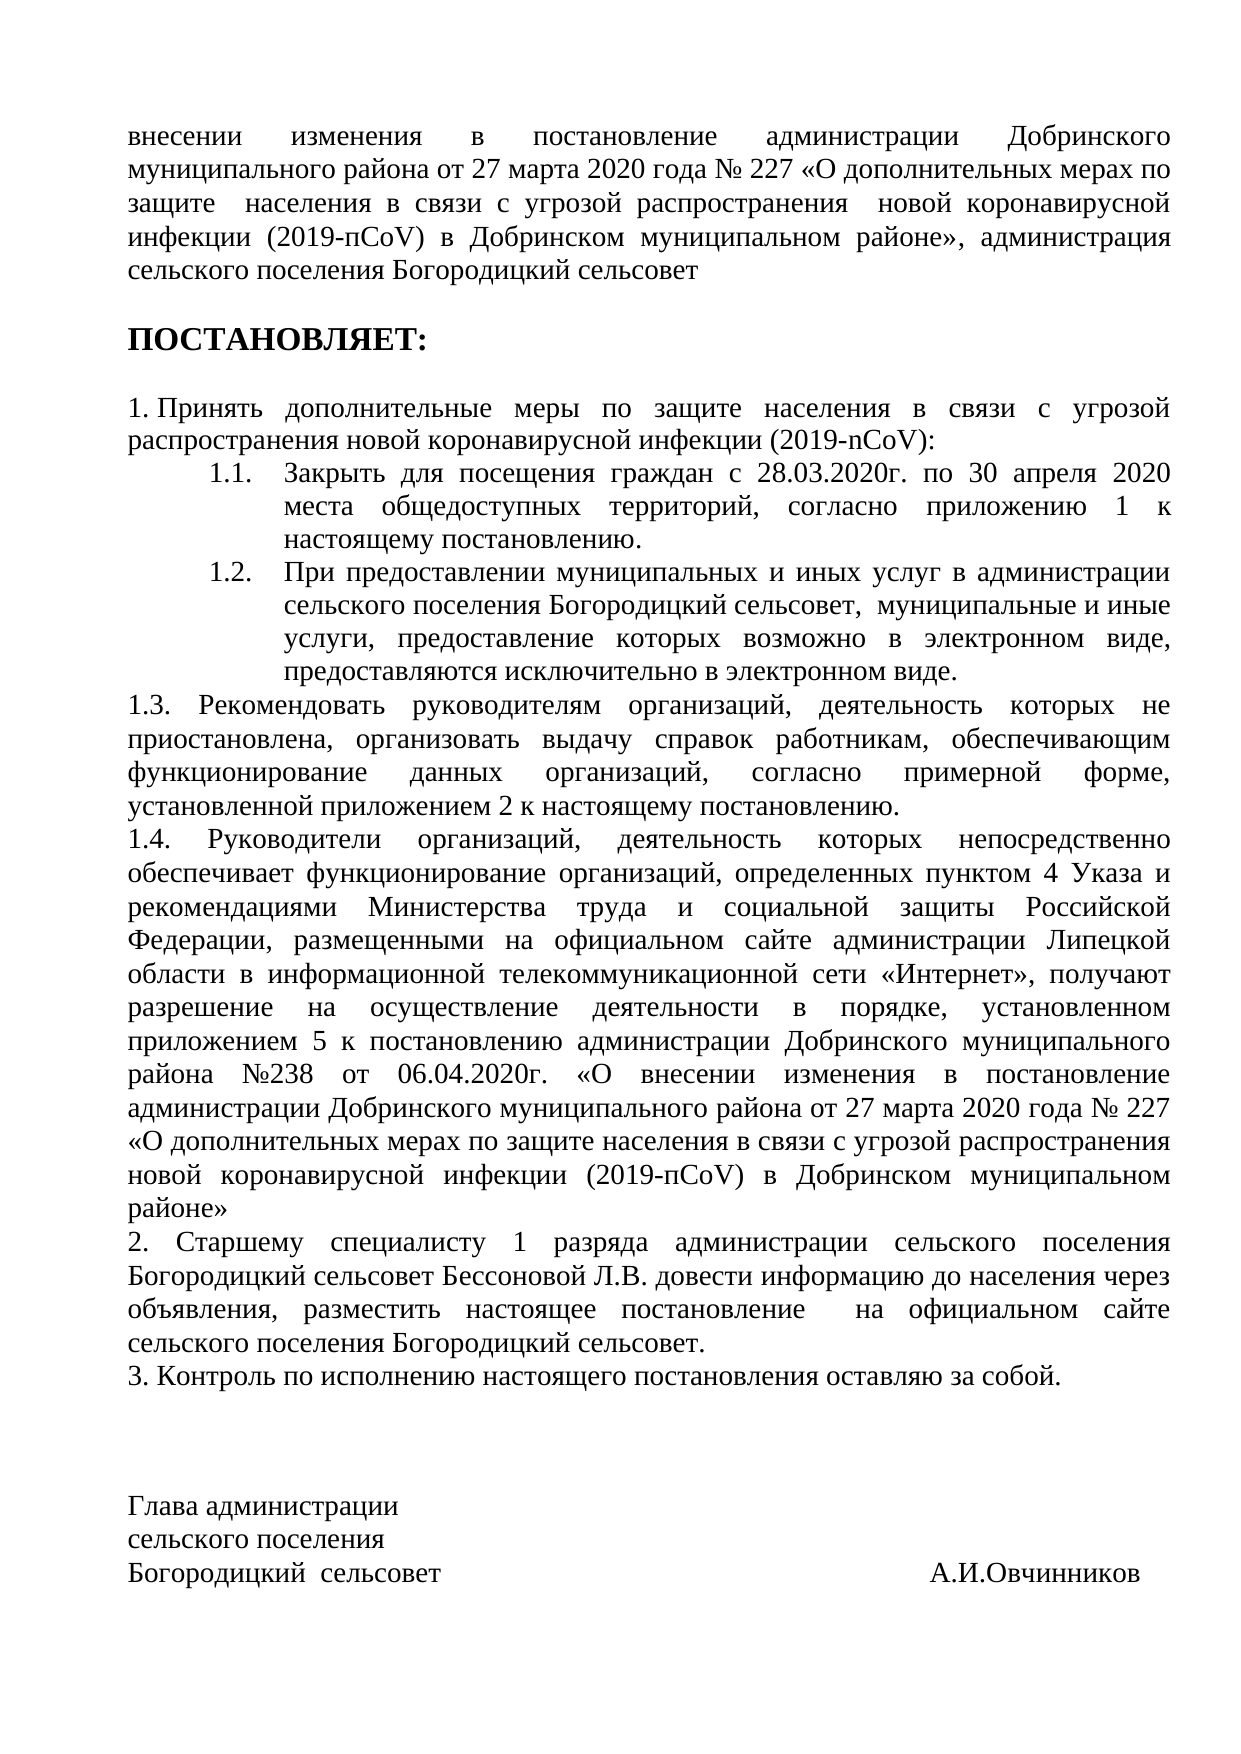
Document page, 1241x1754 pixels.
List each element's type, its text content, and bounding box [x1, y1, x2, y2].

text 3. Контроль по исполнению настоящего постановления оставляю за собой. [127, 1358, 1171, 1392]
text 1.4. Руководители организаций, деятельность которых непосредственно обеспечивает функционирование организаций, определенных пунктом 4 Указа и рекомендациями Министерства труда и социальной защиты Российской Федерации, размещенными на официальном сайте администрации Липецкой области в информационной телекоммуникационной сети «Интернет», получают разрешение на осуществление деятельности в порядке, установленном приложением 5 к постановлению администрации Добринского муниципального района №238 от 06.04.2020г. «О внесении изменения в постановление администрации Добринского муниципального района от 27 марта 2020 года № 227 «О дополнительных мерах по защите населения в связи с угрозой распространения новой коронавирусной инфекции (2019-пСоV) в Добринском муниципальном районе» [127, 822, 1171, 1224]
text Богородицкий сельсовет А.И.Овчинников [127, 1555, 1171, 1588]
text 1.3. Рекомендовать руководителям организаций, деятельность которых не приостановлена, организовать выдачу справок работникам, обеспечивающим функционирование данных организаций, согласно примерной форме, установленной приложением 2 к настоящему постановлению. [127, 687, 1171, 822]
text сельского поселения [127, 1521, 1171, 1555]
text 2. Старшему специалисту 1 разряда администрации сельского поселения Богородицкий сельсовет Бессоновой Л.В. довести информацию до населения через объявления, разместить настоящее постановление на официальном сайте сельского поселения Богородицкий сельсовет. [127, 1224, 1171, 1358]
list При предоставлении муниципальных и иных услуг в администрации сельского поселения Богородицкий сельсовет, муниципальные и иные услуги, предоставление которых возможно в электронном виде, предоставляются исключительно в электронном виде. [208, 555, 1171, 687]
text ПОСТАНОВЛЯЕТ: [127, 319, 1171, 358]
list Закрыть для посещения граждан с 28.03.2020г. по 30 апреля 2020 места общедоступных территорий, согласно приложению 1 к настоящему постановлению. [208, 456, 1171, 555]
text Глава администрации [127, 1488, 1171, 1521]
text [127, 118, 1171, 286]
list Принять дополнительные меры по защите населения в связи с угрозой распространения новой коронавирусной инфекции (2019-nCoV): [127, 391, 1171, 456]
